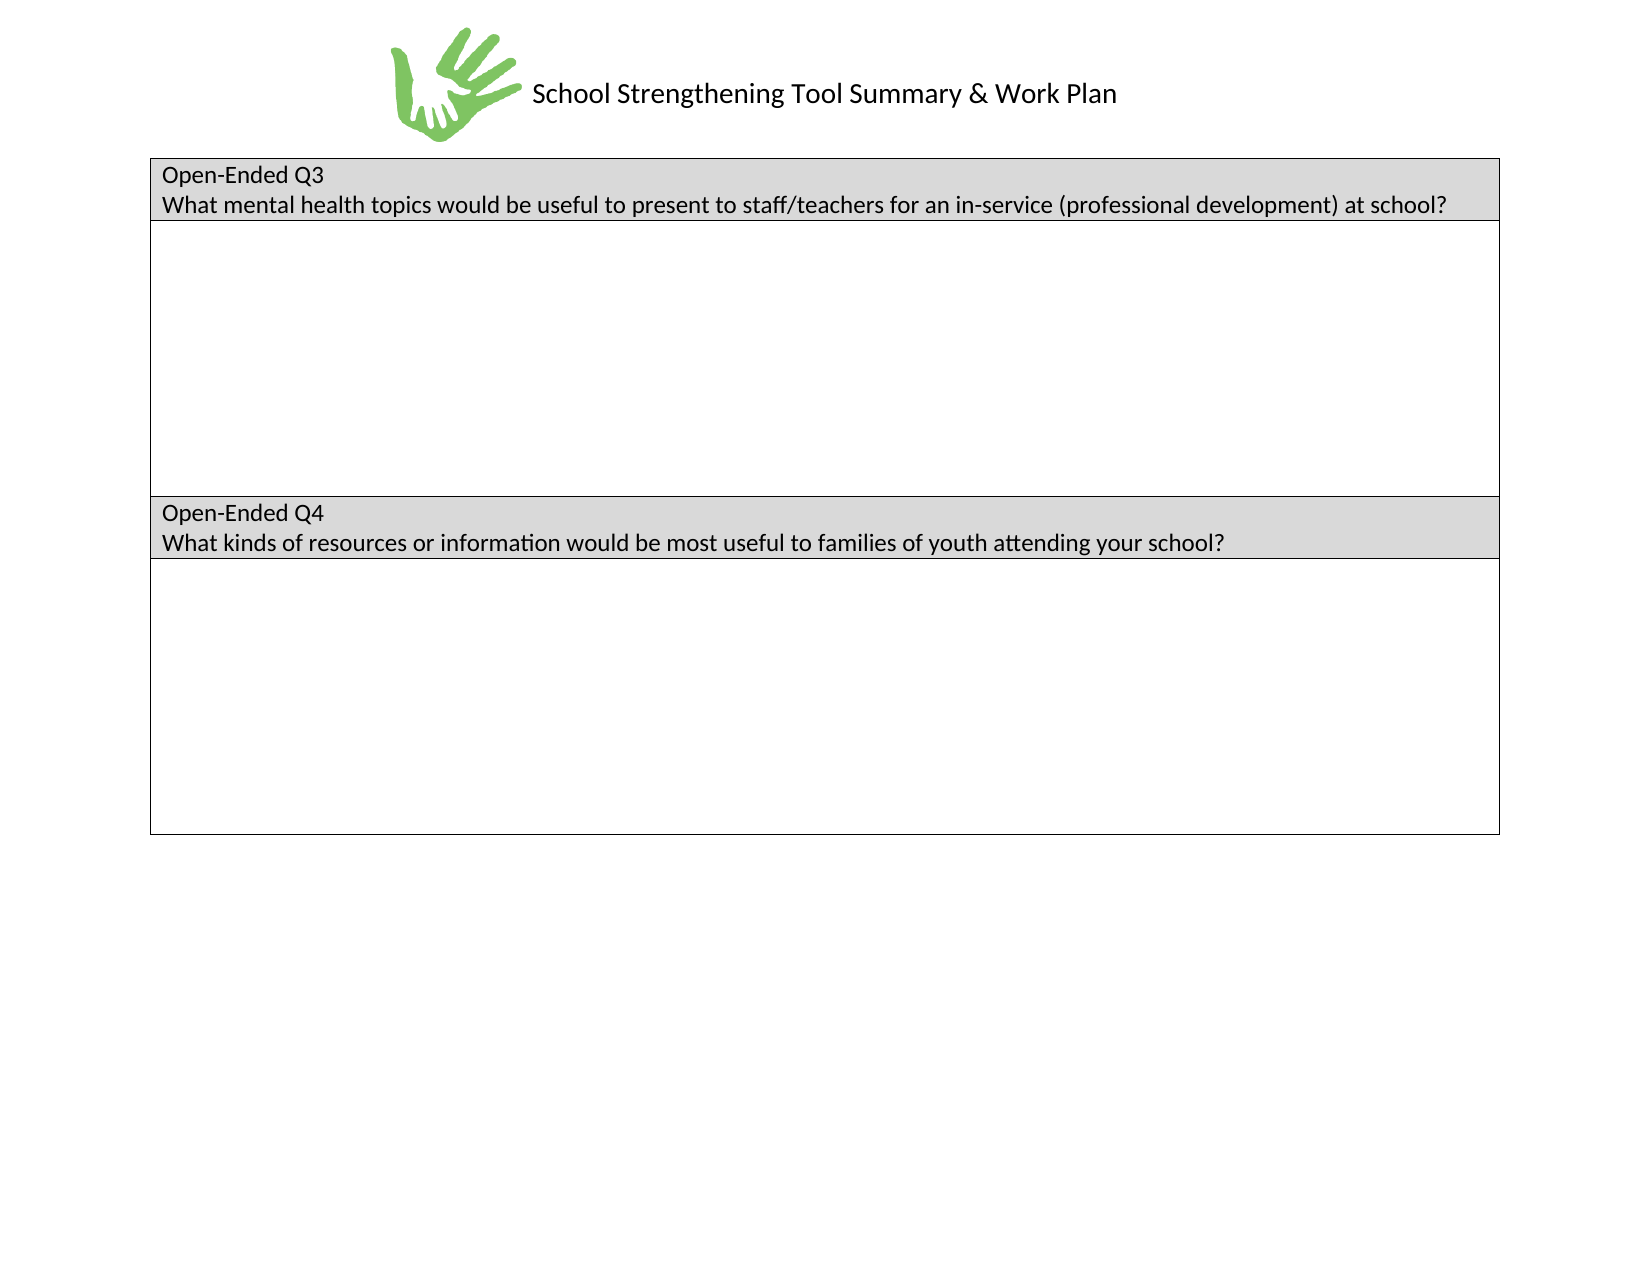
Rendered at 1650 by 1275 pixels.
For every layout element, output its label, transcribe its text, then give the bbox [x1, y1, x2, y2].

picture [390, 27, 522, 142]
table_cell [151, 559, 1499, 834]
table_cell Open-Ended Q4 What kinds of resources or information would be most useful to families of youth attending your school? [151, 497, 1499, 558]
table_cell Open-Ended Q3 What mental health topics would be useful to present to staff/teachers for an in-service (professional development) at school? [151, 159, 1499, 220]
table_cell [151, 221, 1499, 496]
